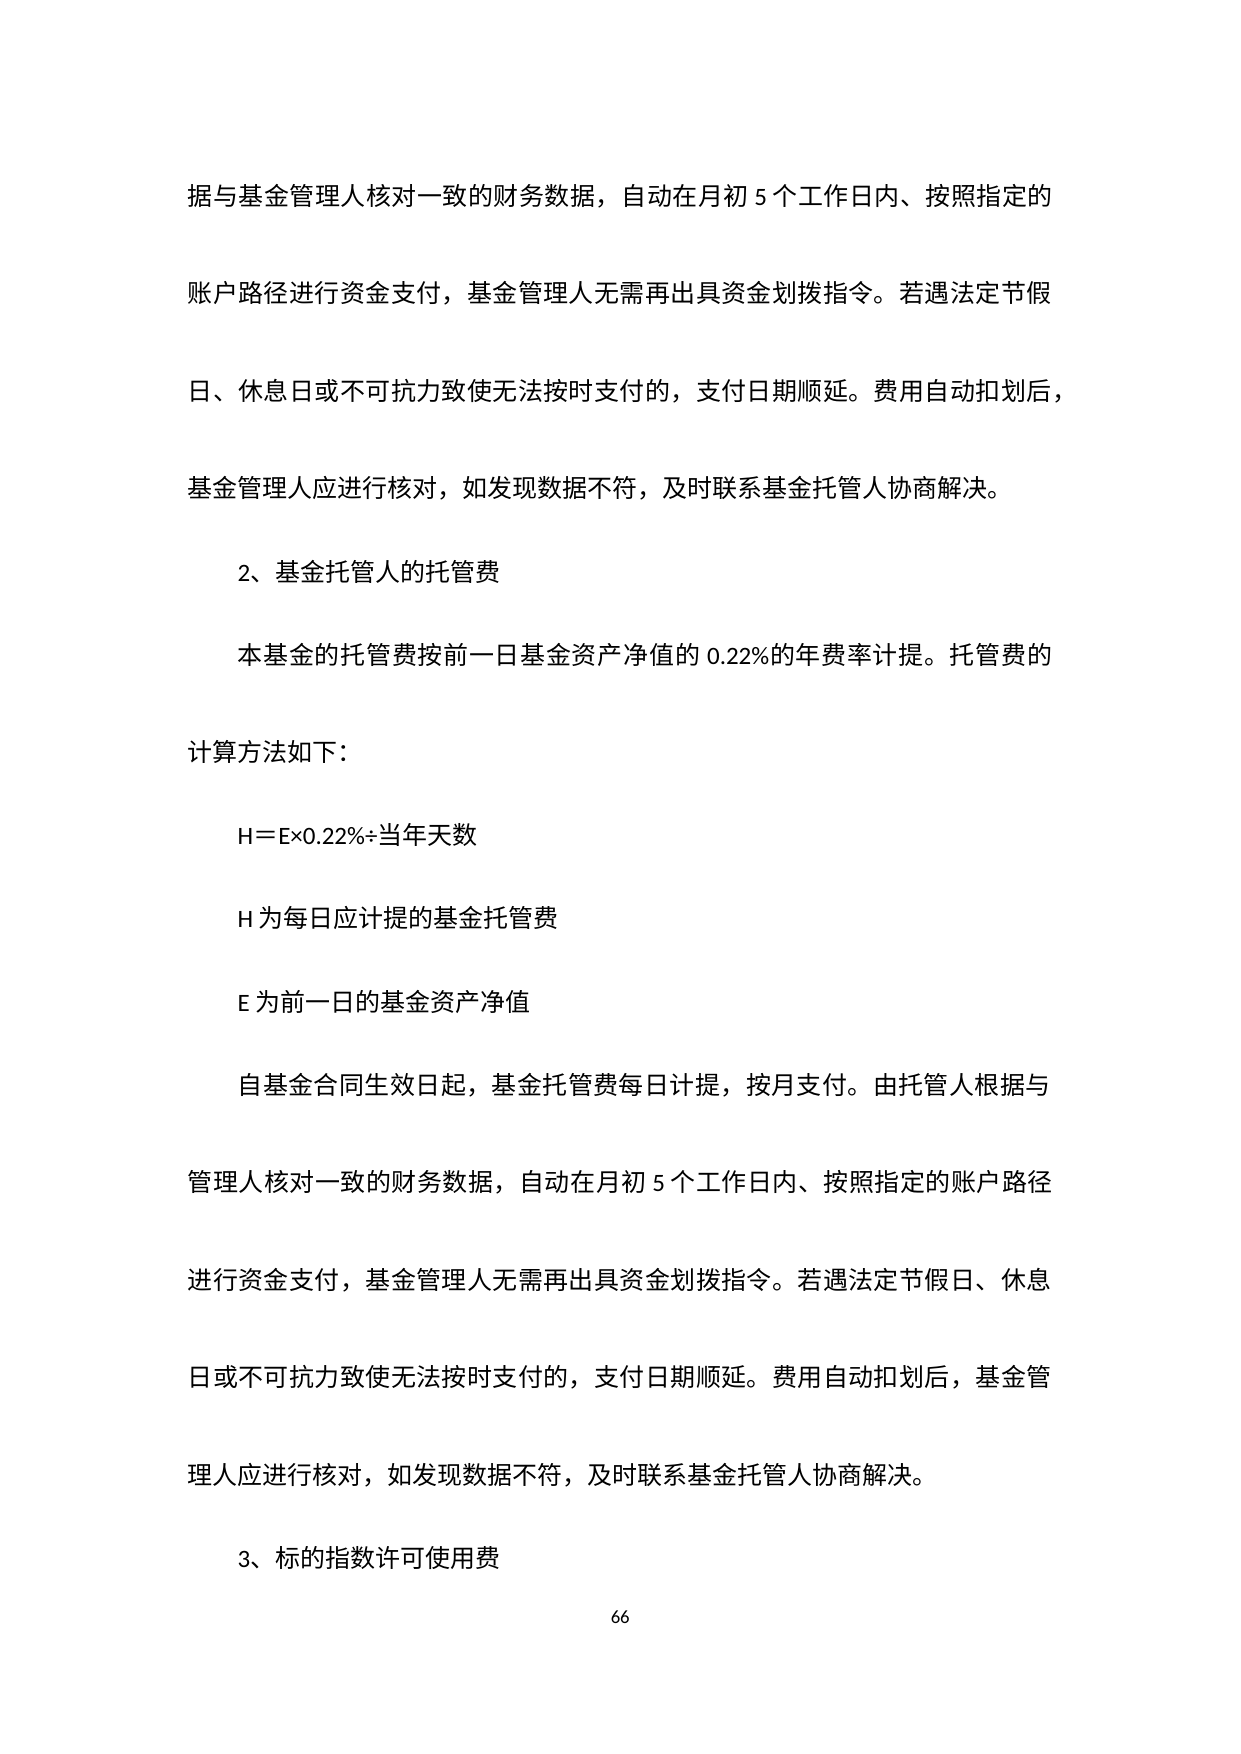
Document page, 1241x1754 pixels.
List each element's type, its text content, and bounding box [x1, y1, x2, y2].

text 3、标的指数许可使用费 [187, 1524, 1053, 1589]
text 自基金合同生效日起，基金托管费每日计提，按月支付。由托管人根据与管理人核对一致的财务数据，自动在月初5个工作日内、按照指定的账户路径进行资金支付，基金管理人无需再出具资金划拨指令。若遇法定节假日、休息日或不可抗力致使无法按时支付的，支付日期顺延。费用自动扣划后，基金管理人应进行核对，如发现数据不符，及时联系基金托管人协商解决。 [187, 1051, 1053, 1506]
text 本基金的托管费按前一日基金资产净值的0.22%的年费率计提。托管费的计算方法如下： [187, 621, 1053, 783]
text H为每日应计提的基金托管费 [187, 884, 1053, 949]
text H＝E×0.22%÷当年天数 [187, 801, 1053, 866]
text E为前一日的基金资产净值 [187, 968, 1053, 1033]
text 2、基金托管人的托管费 [187, 538, 1053, 603]
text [187, 162, 1053, 519]
